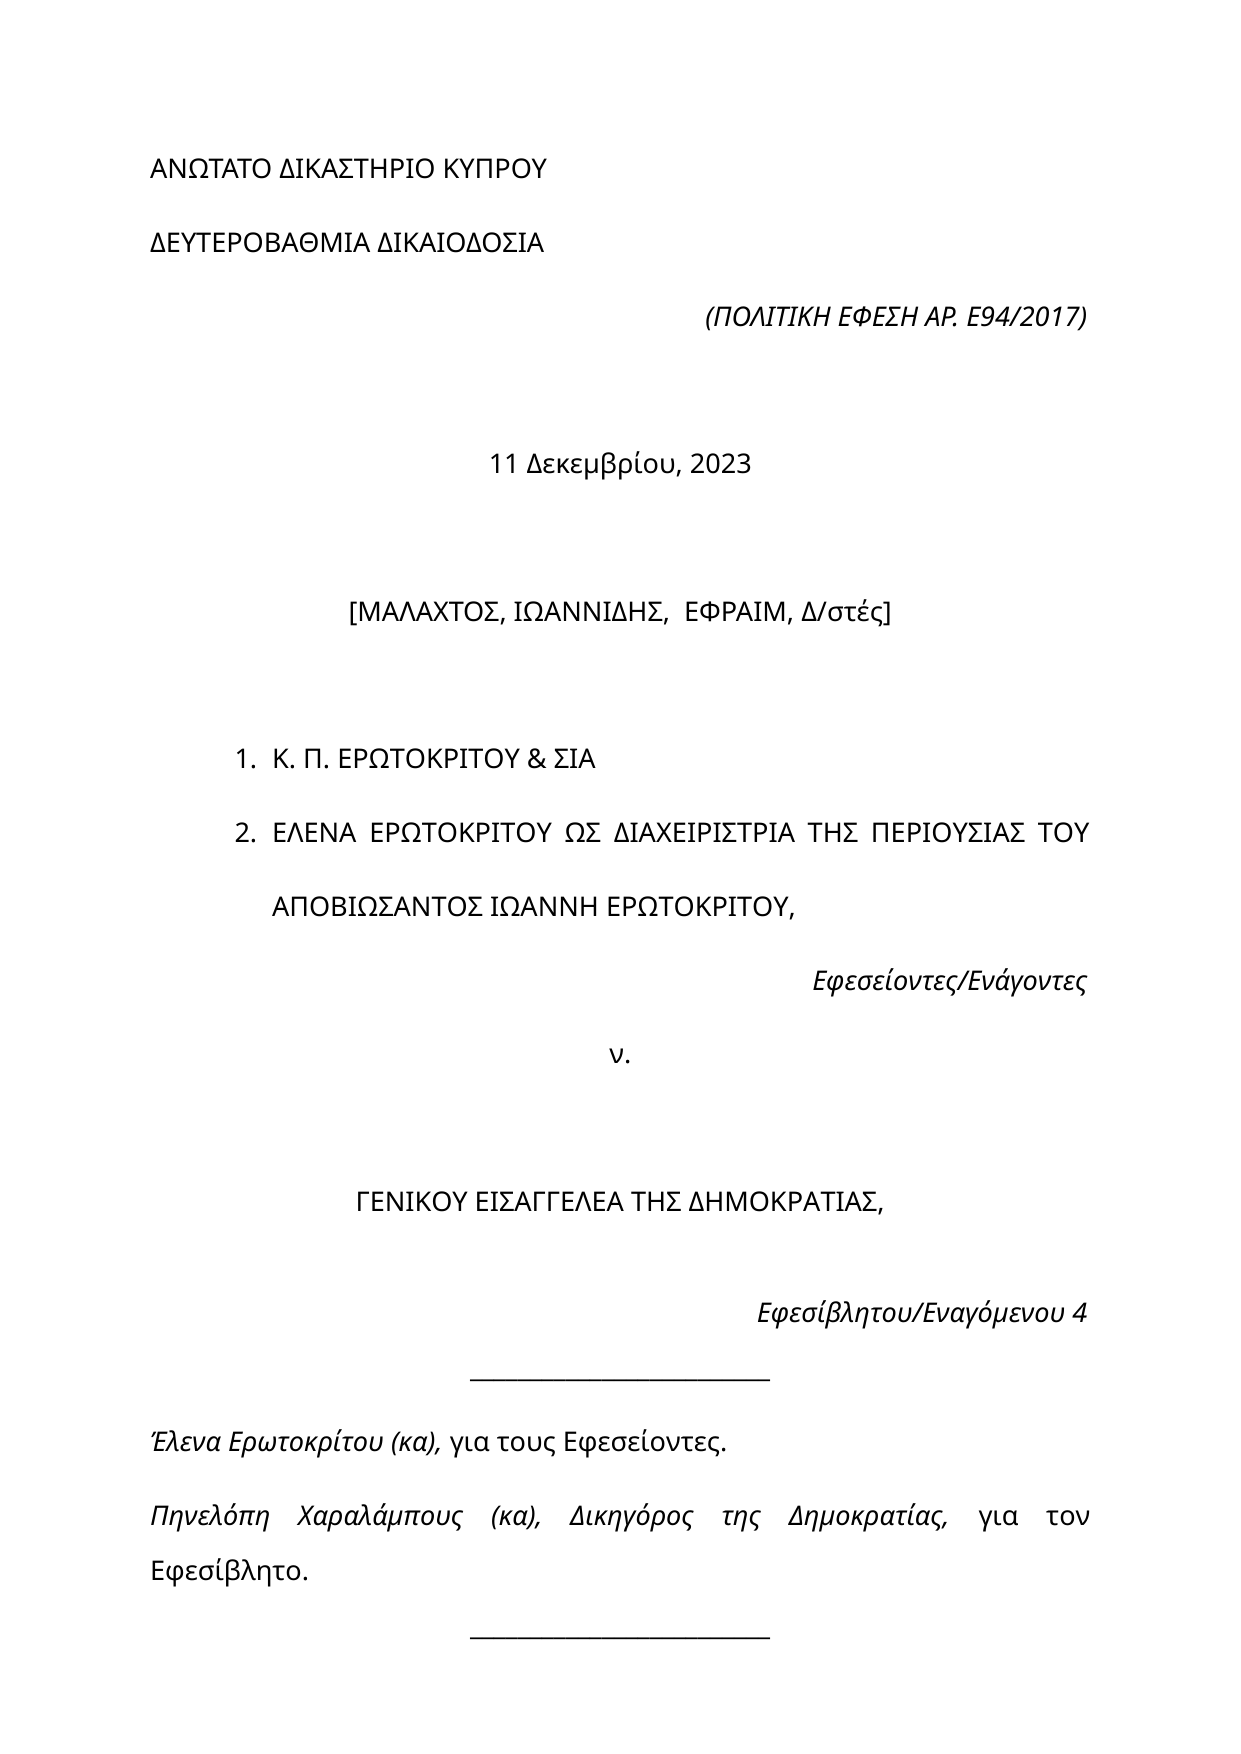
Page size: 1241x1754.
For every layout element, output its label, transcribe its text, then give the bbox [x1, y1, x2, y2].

text 11 Δεκεμβρίου, 2023 [150, 445, 1090, 482]
text Εφεσείοντες/Ενάγοντες [150, 961, 1090, 998]
text _________________________ [150, 1607, 1090, 1643]
text _________________________ [150, 1348, 1090, 1385]
list Κ. Π. ΕΡΩΤΟΚΡΙΤΟΥ & ΣΙΑ [234, 740, 1090, 777]
text ΓΕΝΙΚΟΥ ΕΙΣΑΓΓΕΛΕΑ ΤΗΣ ΔΗΜΟΚΡΑΤΙΑΣ, [150, 1182, 1090, 1219]
text [ΜΑΛΑΧΤΟΣ, ΙΩΑΝΝΙΔΗΣ, ΕΦΡΑΙΜ, Δ/στές] [150, 592, 1090, 629]
text Εφεσίβλητου/Εναγόμενου 4 [150, 1293, 1090, 1330]
text ν. [150, 1035, 1090, 1072]
text (ΠΟΛΙΤΙΚΗ ΕΦΕΣΗ ΑΡ. Ε94/2017) [150, 297, 1090, 334]
text Πηνελόπη Χαραλάμπους (κα), Δικηγόρος της Δημοκρατίας, για τον Εφεσίβλητο. [150, 1496, 1090, 1588]
text Έλενα Ερωτοκρίτου (κα), για τους Εφεσείοντες. [150, 1422, 1090, 1459]
text ΑΝΩΤΑΤΟ ΔΙΚΑΣΤΗΡΙΟ ΚΥΠΡΟΥ [150, 150, 1090, 187]
list ΕΛΕΝΑ ΕΡΩΤΟΚΡΙΤΟΥ ΩΣ ΔΙΑΧΕΙΡΙΣΤΡΙΑ ΤΗΣ ΠΕΡΙΟΥΣΙΑΣ ΤΟΥ ΑΠΟΒΙΩΣΑΝΤΟΣ ΙΩΑΝΝΗ ΕΡΩΤΟΚΡΙΤΟΥ, [234, 814, 1090, 924]
text ΔΕΥΤΕΡΟΒΑΘΜΙΑ ΔΙΚΑΙΟΔΟΣΙΑ [150, 224, 1090, 261]
